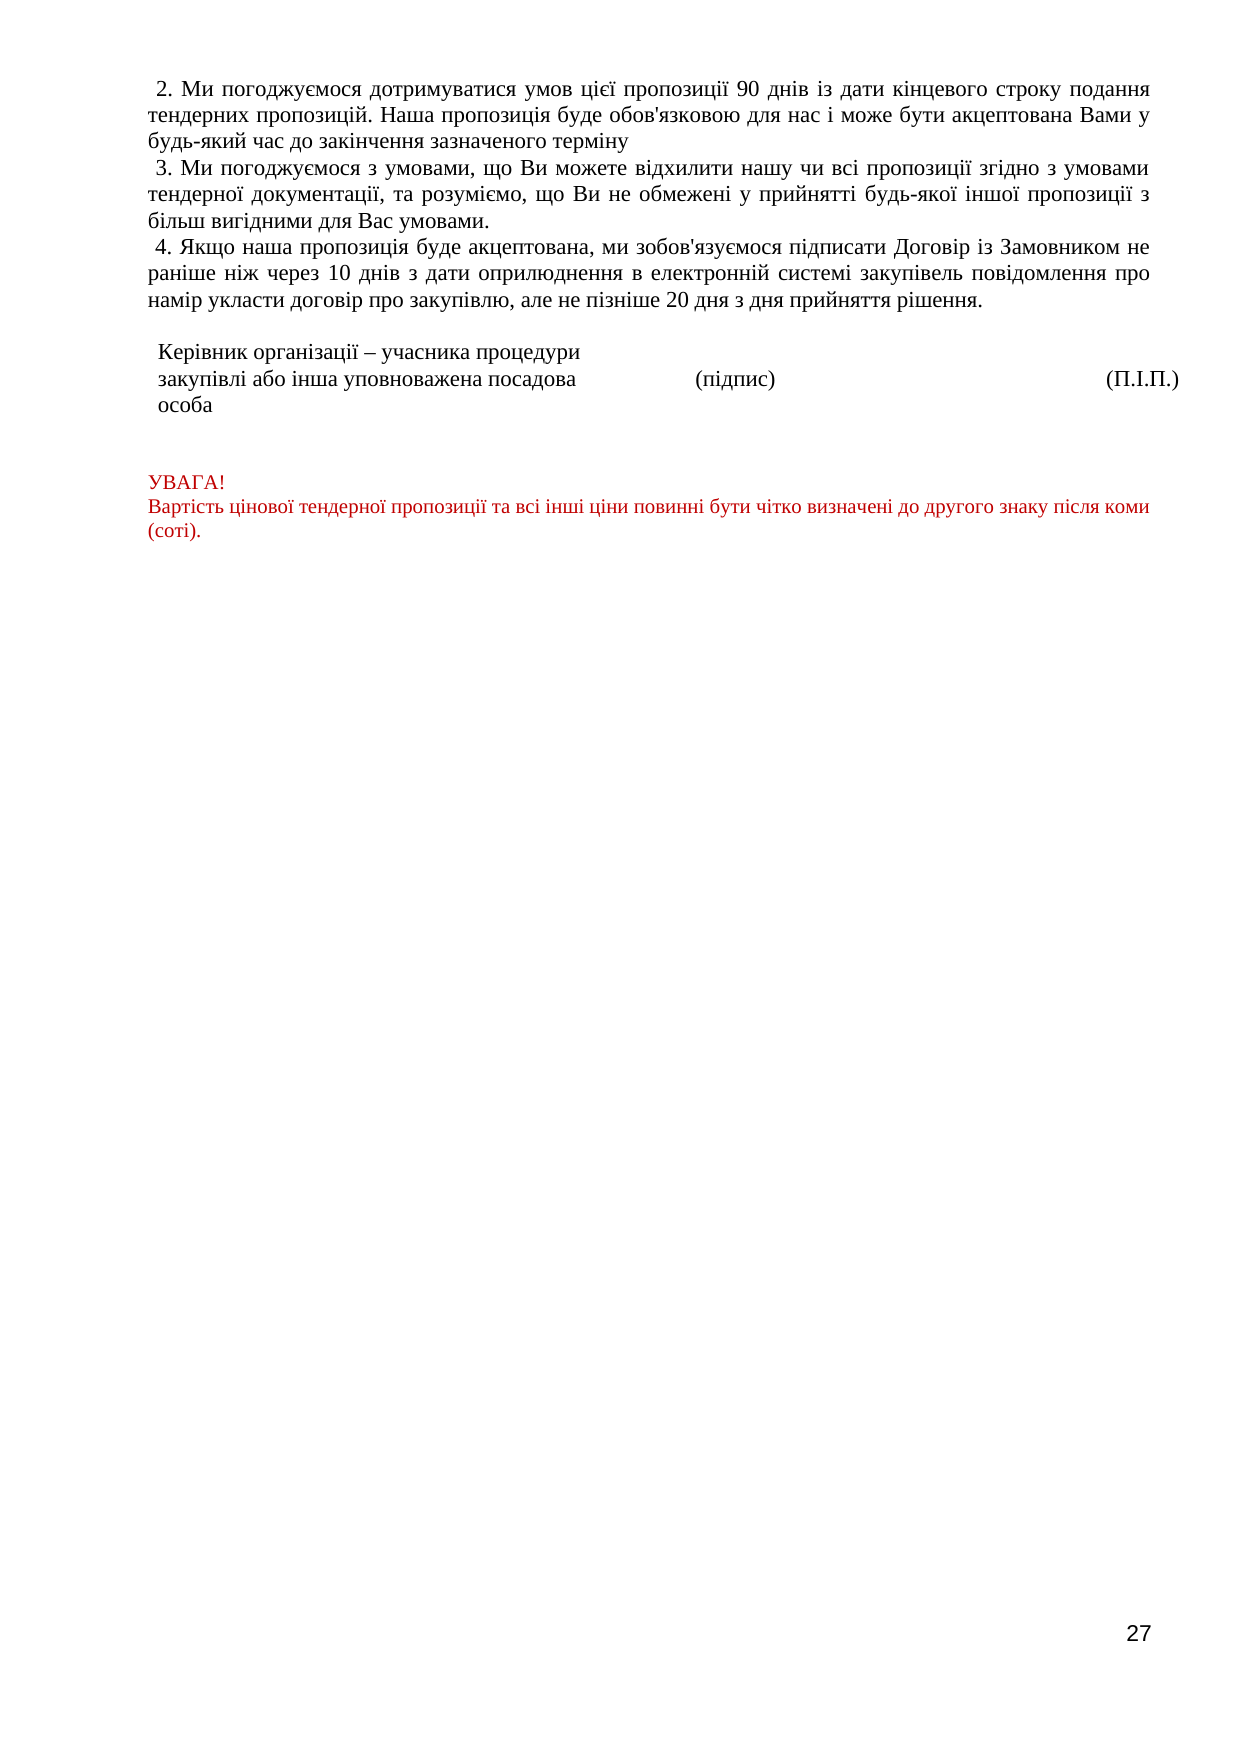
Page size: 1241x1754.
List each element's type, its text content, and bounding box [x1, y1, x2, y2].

table_header (П.І.П.) [1078, 312, 1222, 417]
text УВАГА! [148, 470, 1152, 494]
table_header (підпис) [684, 312, 1078, 417]
text 2. Ми погоджуємося дотримуватися умов цієї пропозиції 90 днів із дати кінцевого строку подання тендерних пропозицій. Наша пропозиція буде обов'язковою для нас і може бути акцептована Вами у будь-який час до закінчення зазначеного терміну [148, 75, 1152, 154]
table_header Керівник організації – учасника процедури закупівлі або інша уповноважена посадова особа [129, 312, 684, 417]
text Вартість цінової тендерної пропозиції та всі інші ціни повинні бути чітко визначені до другого знаку після коми (соті). [148, 494, 1152, 542]
text 4. Якщо наша пропозиція буде акцептована, ми зобов'язуємося підписати Договір із Замовником не раніше ніж через 10 днів з дати оприлюднення в електронній системі закупівель повідомлення про намір укласти договір про закупівлю, але не пізніше 20 дня з дня прийняття рішення. [148, 233, 1152, 312]
text 3. Ми погоджуємося з умовами, що Ви можете відхилити нашу чи всі пропозиції згідно з умовами тендерної документації, та розуміємо, що Ви не обмежені у прийнятті будь-якої іншої пропозиції з більш вигідними для Вас умовами. [148, 154, 1152, 233]
